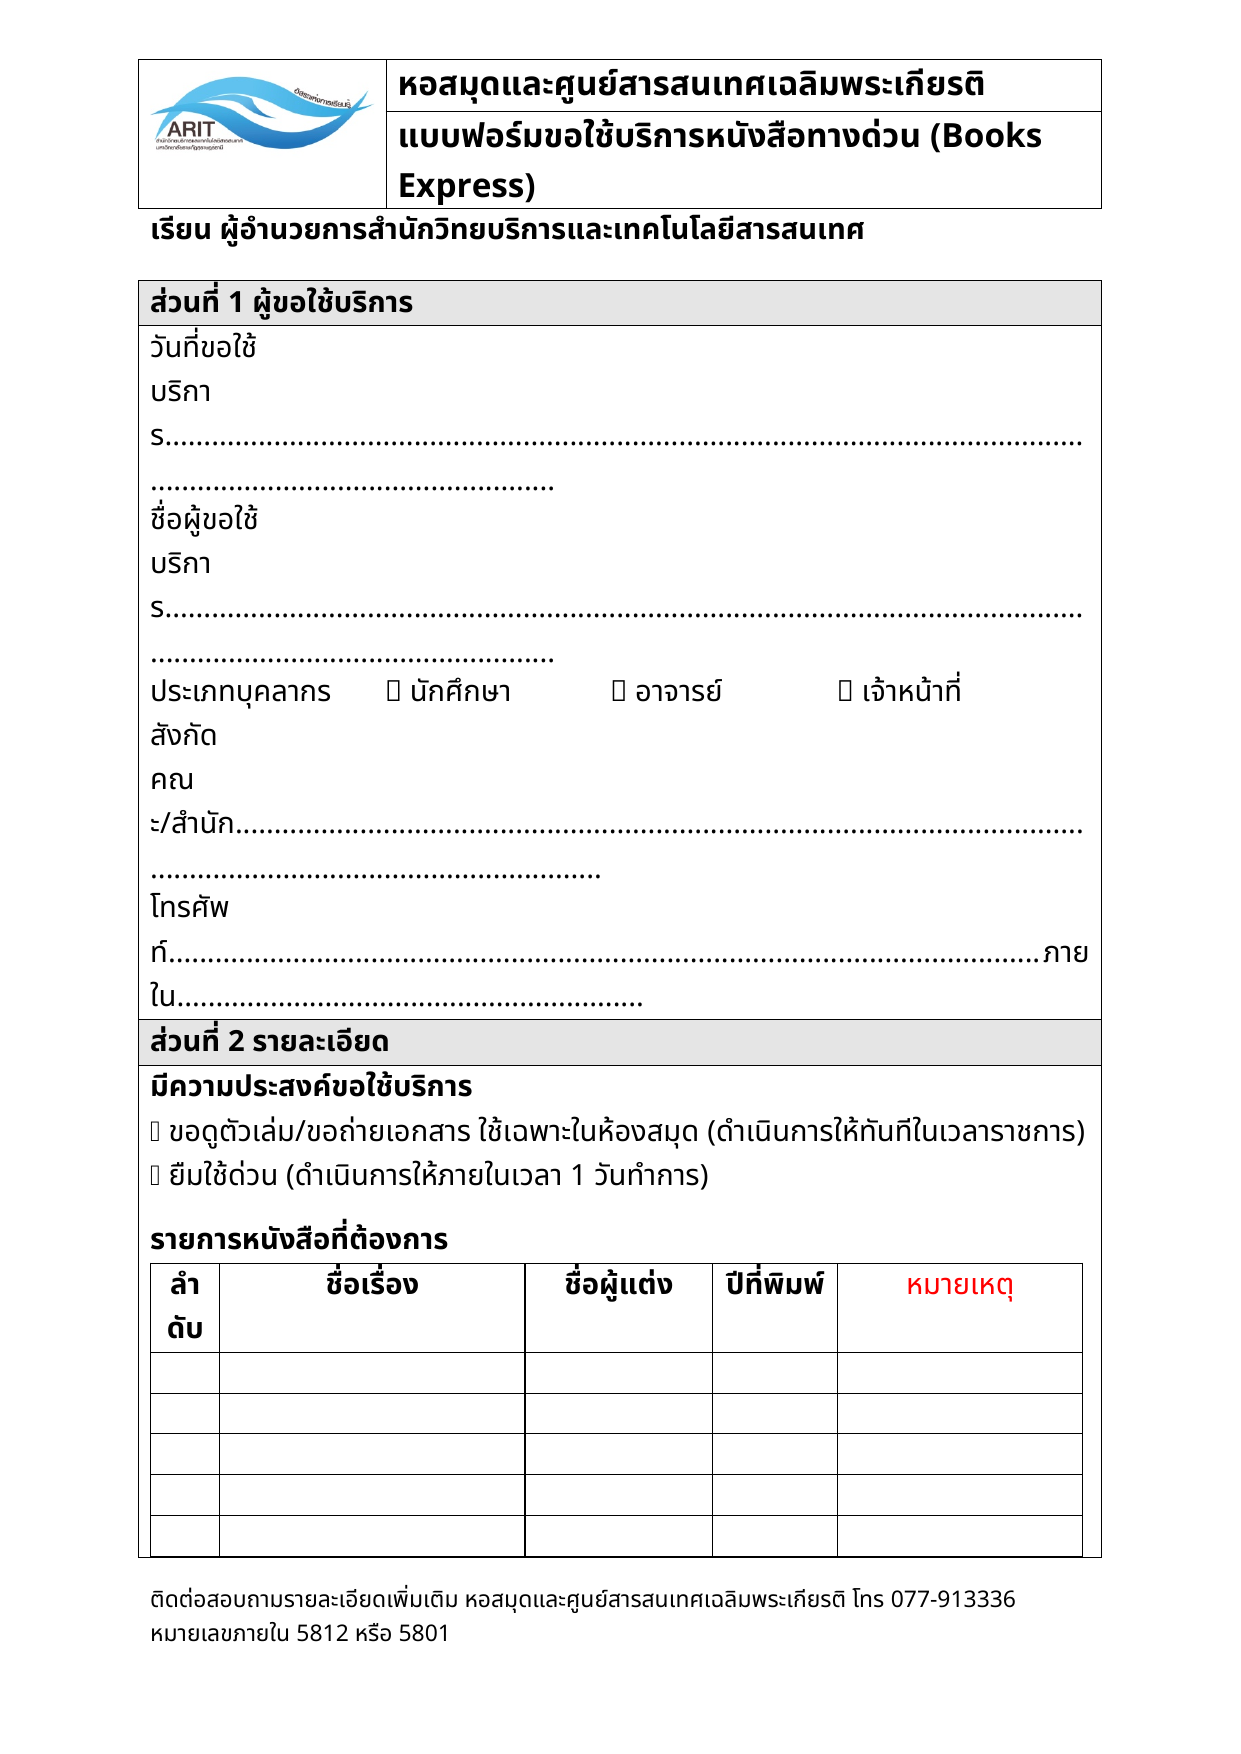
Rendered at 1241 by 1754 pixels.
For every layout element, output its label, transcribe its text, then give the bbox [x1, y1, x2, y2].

table_cell วันที่ขอใช้บริการ.......................................................................................................................................................................... ชื่อผู้ขอใช้บริการ.......................................................................................................................................................................... ประเภทบุคลากร นักศึกษา อาจารย์ เจ้าหน้าที่ สังกัด คณะ/สำนัก....................................................................................................................................................................... โทรศัพท์................................................................................................................ภายใน............................................................ [139, 326, 1101, 1019]
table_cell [139, 1066, 1101, 1557]
text เรียน ผู้อำนวยการสำนักวิทยบริการและเทคโนโลยีสารสนเทศ [150, 209, 1090, 253]
table_header [139, 60, 386, 208]
table_cell แบบฟอร์มขอใช้บริการหนังสือทางด่วน (Books Express) [387, 112, 1101, 208]
picture [150, 60, 375, 162]
table_header หอสมุดและศูนย์สารสนเทศเฉลิมพระเกียรติ [387, 60, 1101, 111]
table_cell ส่วนที่ 2 รายละเอียด [139, 1020, 1101, 1065]
table_header ส่วนที่ 1 ผู้ขอใช้บริการ [139, 281, 1101, 325]
